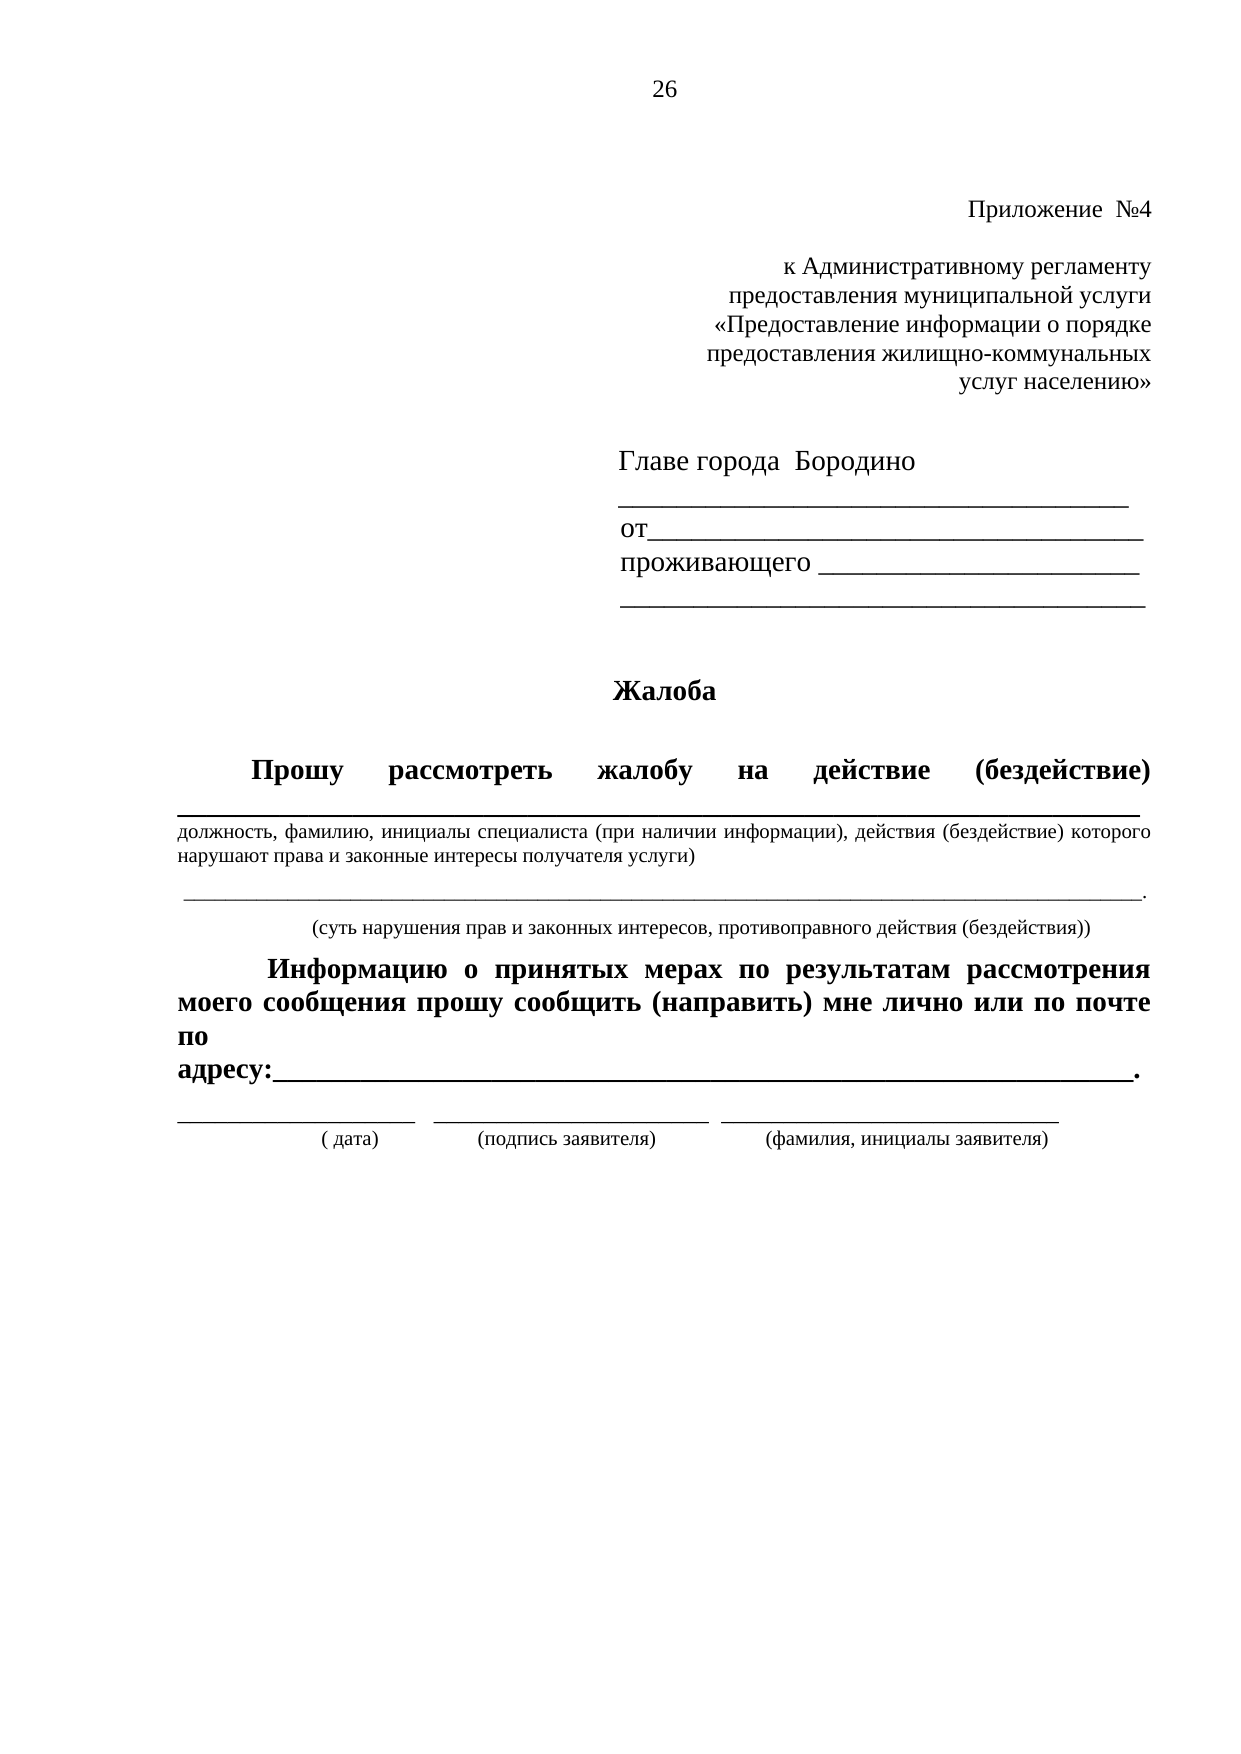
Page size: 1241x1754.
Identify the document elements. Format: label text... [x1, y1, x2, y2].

text ( дата) (подпись заявителя) (фамилия, инициалы заявителя) [181, 1126, 1152, 1149]
text предоставления жилищно-коммунальных [177, 338, 1152, 366]
text от__________________________________ [620, 510, 1152, 544]
text проживающего ______________________ [620, 544, 1152, 577]
text предоставления муниципальной услуги [177, 280, 1152, 309]
text «Предоставление информации о порядке [177, 309, 1152, 338]
text ____________________________________________________________________________________________. [177, 879, 1152, 903]
text ____________________________________ [620, 577, 1152, 611]
text к Административному регламенту [694, 251, 1152, 280]
text (суть нарушения прав и законных интересов, противоправного действия (бездействия)) [177, 915, 1152, 939]
text ___________________ ______________________ ___________________________ [177, 1097, 1152, 1126]
text услуг населению» [177, 366, 1152, 395]
text Жалоба [177, 673, 1152, 707]
text Приложение №4 [177, 194, 1152, 223]
text ___________________________________ [618, 477, 1152, 510]
text Главе города Бородино [618, 443, 1152, 477]
text Прошу рассмотреть жалобу на действие (бездействие) __________________________________________________________________ должность, фамилию, инициалы специалиста (при наличии информации), действия (бездействие) которого нарушают права и законные интересы получателя услуги) [177, 752, 1152, 867]
text Информацию о принятых мерах по результатам рассмотрения моего сообщения прошу сообщить (направить) мне лично или по почте по адресу:___________________________________________________________. [177, 951, 1152, 1085]
